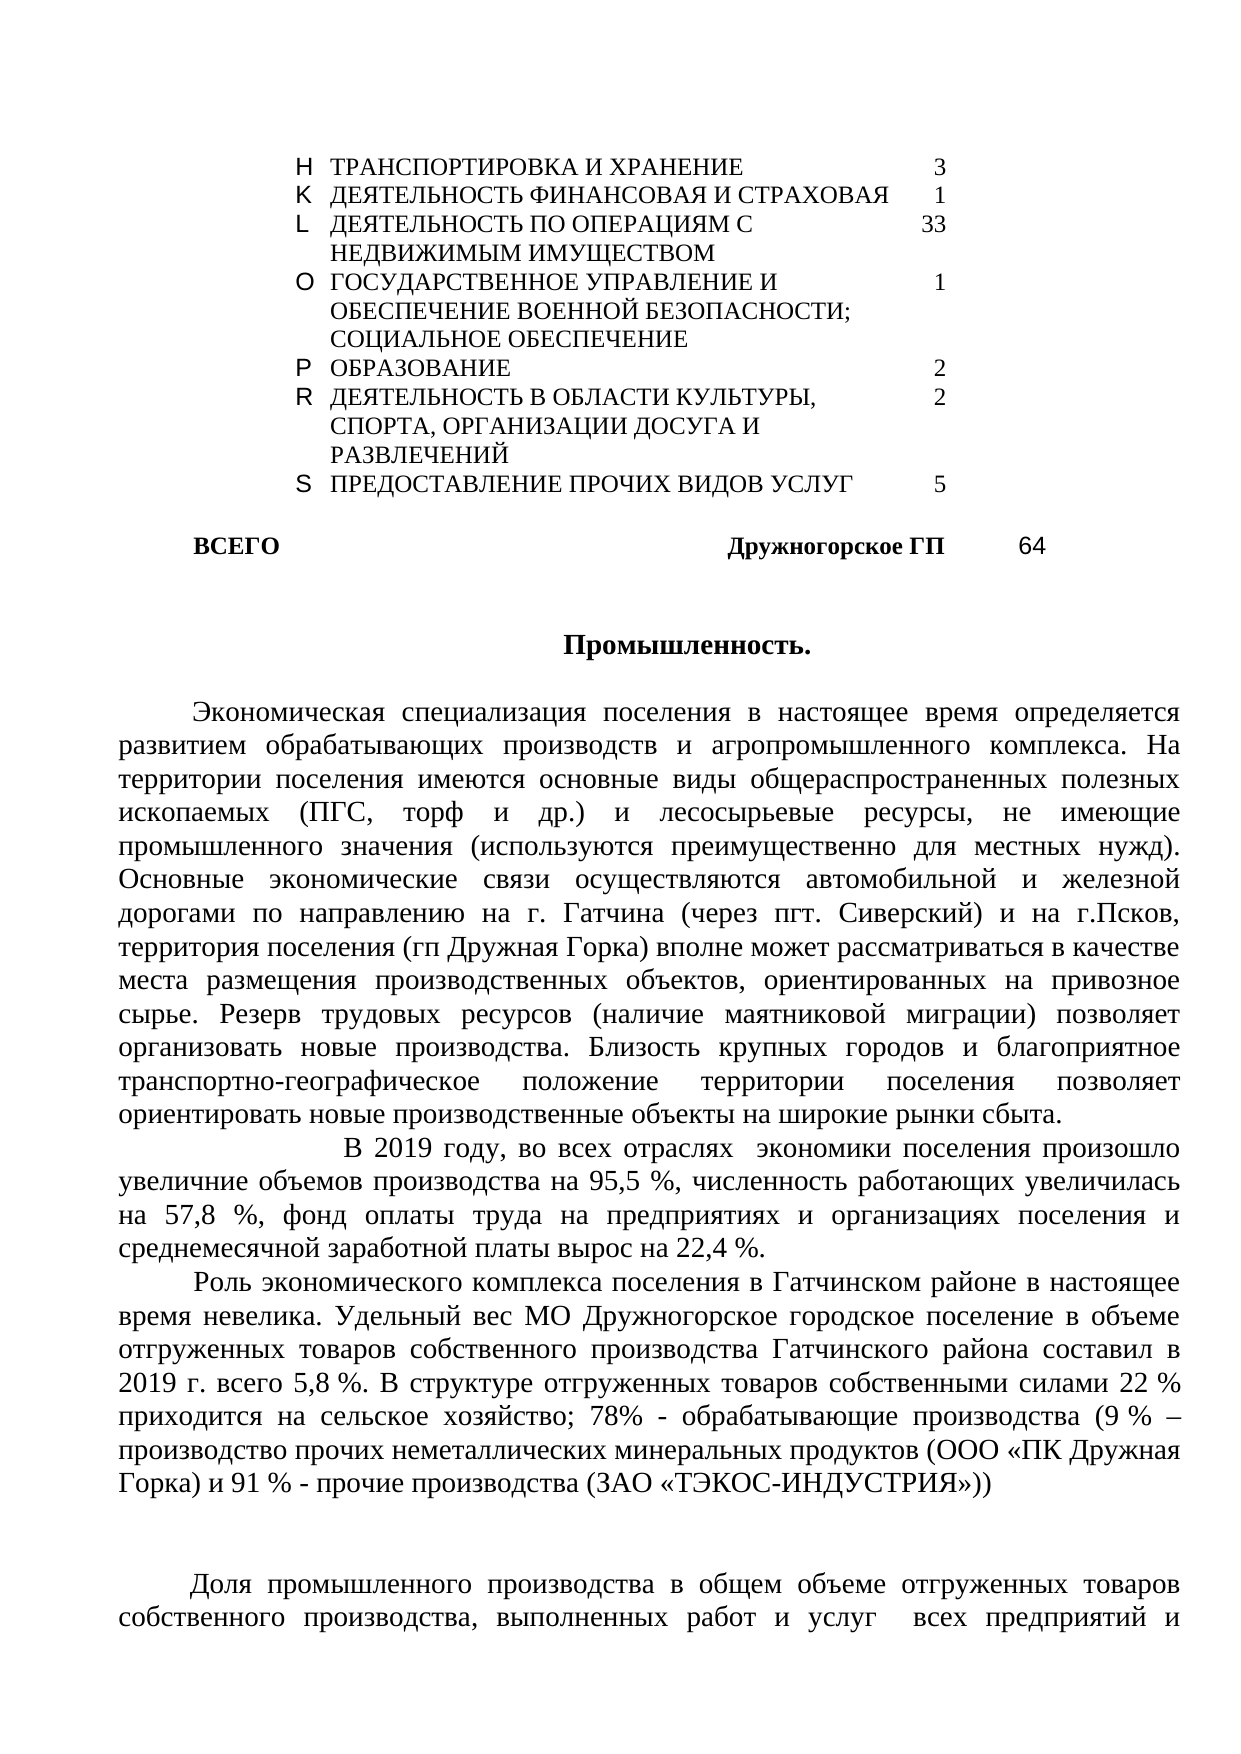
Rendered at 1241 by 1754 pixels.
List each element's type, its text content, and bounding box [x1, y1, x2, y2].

text K ДЕЯТЕЛЬНОСТЬ ФИНАНСОВАЯ И СТРАХОВАЯ 1 [118, 181, 1181, 209]
text В 2019 году, во всех отраслях экономики поселения произошло увеличние объемов производства на 95,5 %, численность работающих увеличилась на 57,8 %, фонд оплаты труда на предприятиях и организациях поселения и среднемесячной заработной платы вырос на 22,4 %. [118, 1130, 1181, 1264]
text S ПРЕДОСТАВЛЕНИЕ ПРОЧИХ ВИДОВ УСЛУГ 5 [118, 468, 1181, 497]
text R ДЕЯТЕЛЬНОСТЬ В ОБЛАСТИ КУЛЬТУРЫ, 2 [118, 382, 1181, 411]
text СОЦИАЛЬНОЕ ОБЕСПЕЧЕНИЕ [118, 324, 1181, 353]
text Промышленность. [118, 627, 1181, 660]
text P ОБРАЗОВАНИЕ 2 [118, 353, 1181, 382]
text Роль экономического комплекса поселения в Гатчинском районе в настоящее время невелика. Удельный вес МО Дружногорское городское поселение в объеме отгруженных товаров собственного производства Гатчинского района составил в 2019 г. всего 5,8 %. В структуре отгруженных товаров собственными силами 22 % приходится на сельское хозяйство; 78% - обрабатывающие производства (9 % – производство прочих неметаллических минеральных продуктов (ООО «ПК Дружная Горка) и 91 % - прочие производства (ЗАО «ТЭКОС-ИНДУСТРИЯ»)) [118, 1264, 1181, 1499]
text Экономическая специализация поселения в настоящее время определяется развитием обрабатывающих производств и агропромышленного комплекса. На территории поселения имеются основные виды общераспространенных полезных ископаемых (ПГС, торф и др.) и лесосырьевые ресурсы, не имеющие промышленного значения (используются преимущественно для местных нужд). Основные экономические связи осуществляются автомобильной и железной дорогами по направлению на г. Гатчина (через пгт. Сиверский) и на г.Псков, территория поселения (гп Дружная Горка) вполне может рассматриваться в качестве места размещения производственных объектов, ориентированных на привозное сырье. Резерв трудовых ресурсов (наличие маятниковой миграции) позволяет организовать новые производства. Близость крупных городов и благоприятное транспортно-географическое положение территории поселения позволяет ориентировать новые производственные объекты на широкие рынки сбыта. [118, 694, 1181, 1130]
text H ТРАНСПОРТИРОВКА И ХРАНЕНИЕ 3 [118, 152, 1181, 181]
text РАЗВЛЕЧЕНИЙ [118, 440, 1181, 468]
text L ДЕЯТЕЛЬНОСТЬ ПО ОПЕРАЦИЯМ С 33 [118, 209, 1181, 238]
text НЕДВИЖИМЫМ ИМУЩЕСТВОМ [118, 238, 1181, 267]
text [118, 1566, 1181, 1633]
text СПОРТА, ОРГАНИЗАЦИИ ДОСУГА И [118, 411, 1181, 440]
text ОБЕСПЕЧЕНИЕ ВОЕННОЙ БЕЗОПАСНОСТИ; [118, 296, 1181, 324]
text ВСЕГО Дружногорское ГП 64 [118, 531, 1181, 560]
text O ГОСУДАРСТВЕННОЕ УПРАВЛЕНИЕ И 1 [118, 267, 1181, 296]
